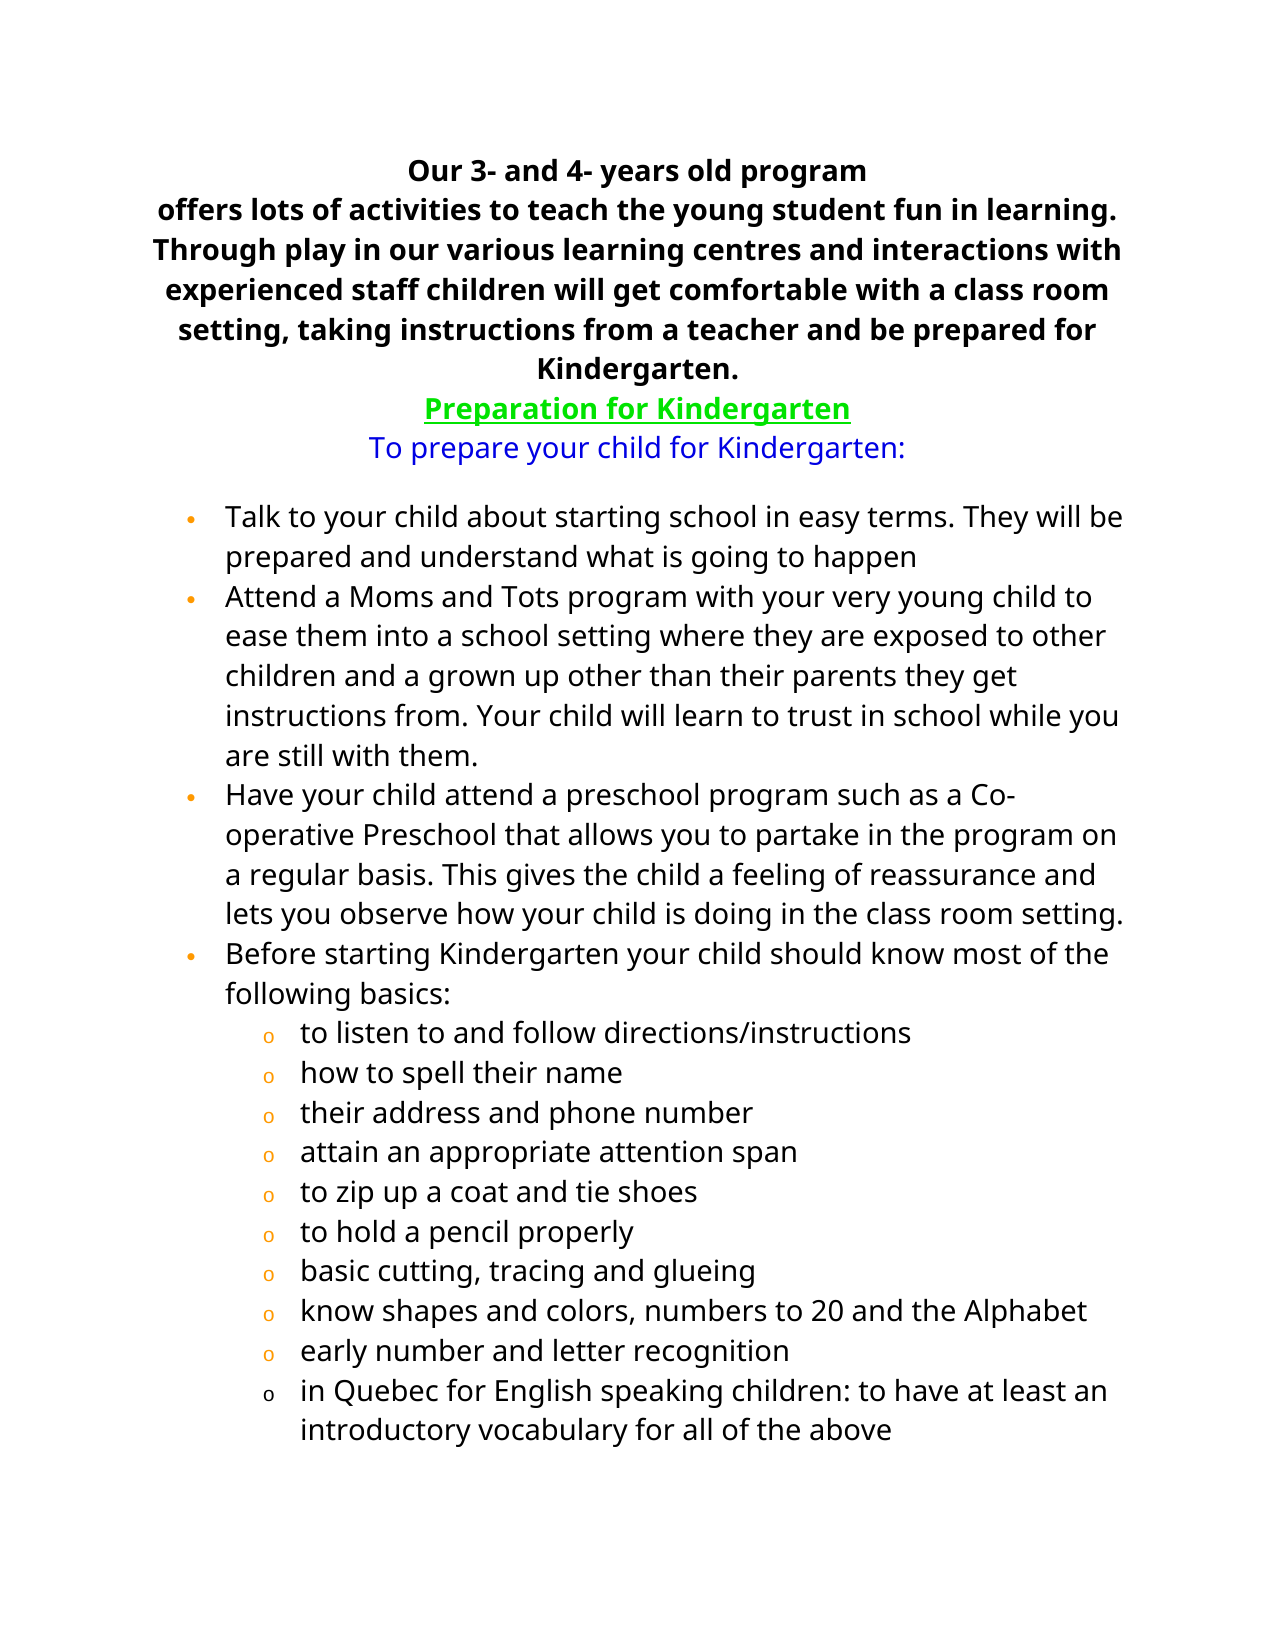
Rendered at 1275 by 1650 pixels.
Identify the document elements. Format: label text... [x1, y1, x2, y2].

list basic cutting, tracing and glueing [262, 1251, 1125, 1290]
list in Quebec for English speaking children: to have at least an introductory vocabulary for all of the above [262, 1370, 1125, 1449]
list how to spell their name [262, 1052, 1125, 1092]
list Before starting Kindergarten your child should know most of the following basics: [187, 933, 1125, 1013]
text Preparation for Kindergarten [150, 388, 1125, 428]
list know shapes and colors, numbers to 20 and the Alphabet [262, 1290, 1125, 1330]
list Talk to your child about starting school in easy terms. They will be prepared and understand what is going to happen [187, 497, 1125, 576]
list to hold a pencil properly [262, 1211, 1125, 1251]
list Attend a Moms and Tots program with your very young child to ease them into a school setting where they are exposed to other children and a grown up other than their parents they get instructions from. Your child will learn to trust in school while you are still with them. [187, 576, 1125, 774]
text offers lots of activities to teach the young student fun in learning. Through play in our various learning centres and interactions with experienced staff children will get comfortable with a class room setting, taking instructions from a teacher and be prepared for Kindergarten. [150, 190, 1125, 388]
list early number and letter recognition [262, 1330, 1125, 1370]
list attain an appropriate attention span [262, 1132, 1125, 1171]
text Our 3- and 4- years old program [150, 150, 1125, 190]
list to zip up a coat and tie shoes [262, 1171, 1125, 1211]
text To prepare your child for Kindergarten: [150, 428, 1125, 467]
list to listen to and follow directions/instructions [262, 1013, 1125, 1052]
list Have your child attend a preschool program such as a Co-operative Preschool that allows you to partake in the program on a regular basis. This gives the child a feeling of reassurance and lets you observe how your child is doing in the class room setting. [187, 774, 1125, 933]
list their address and phone number [262, 1092, 1125, 1132]
